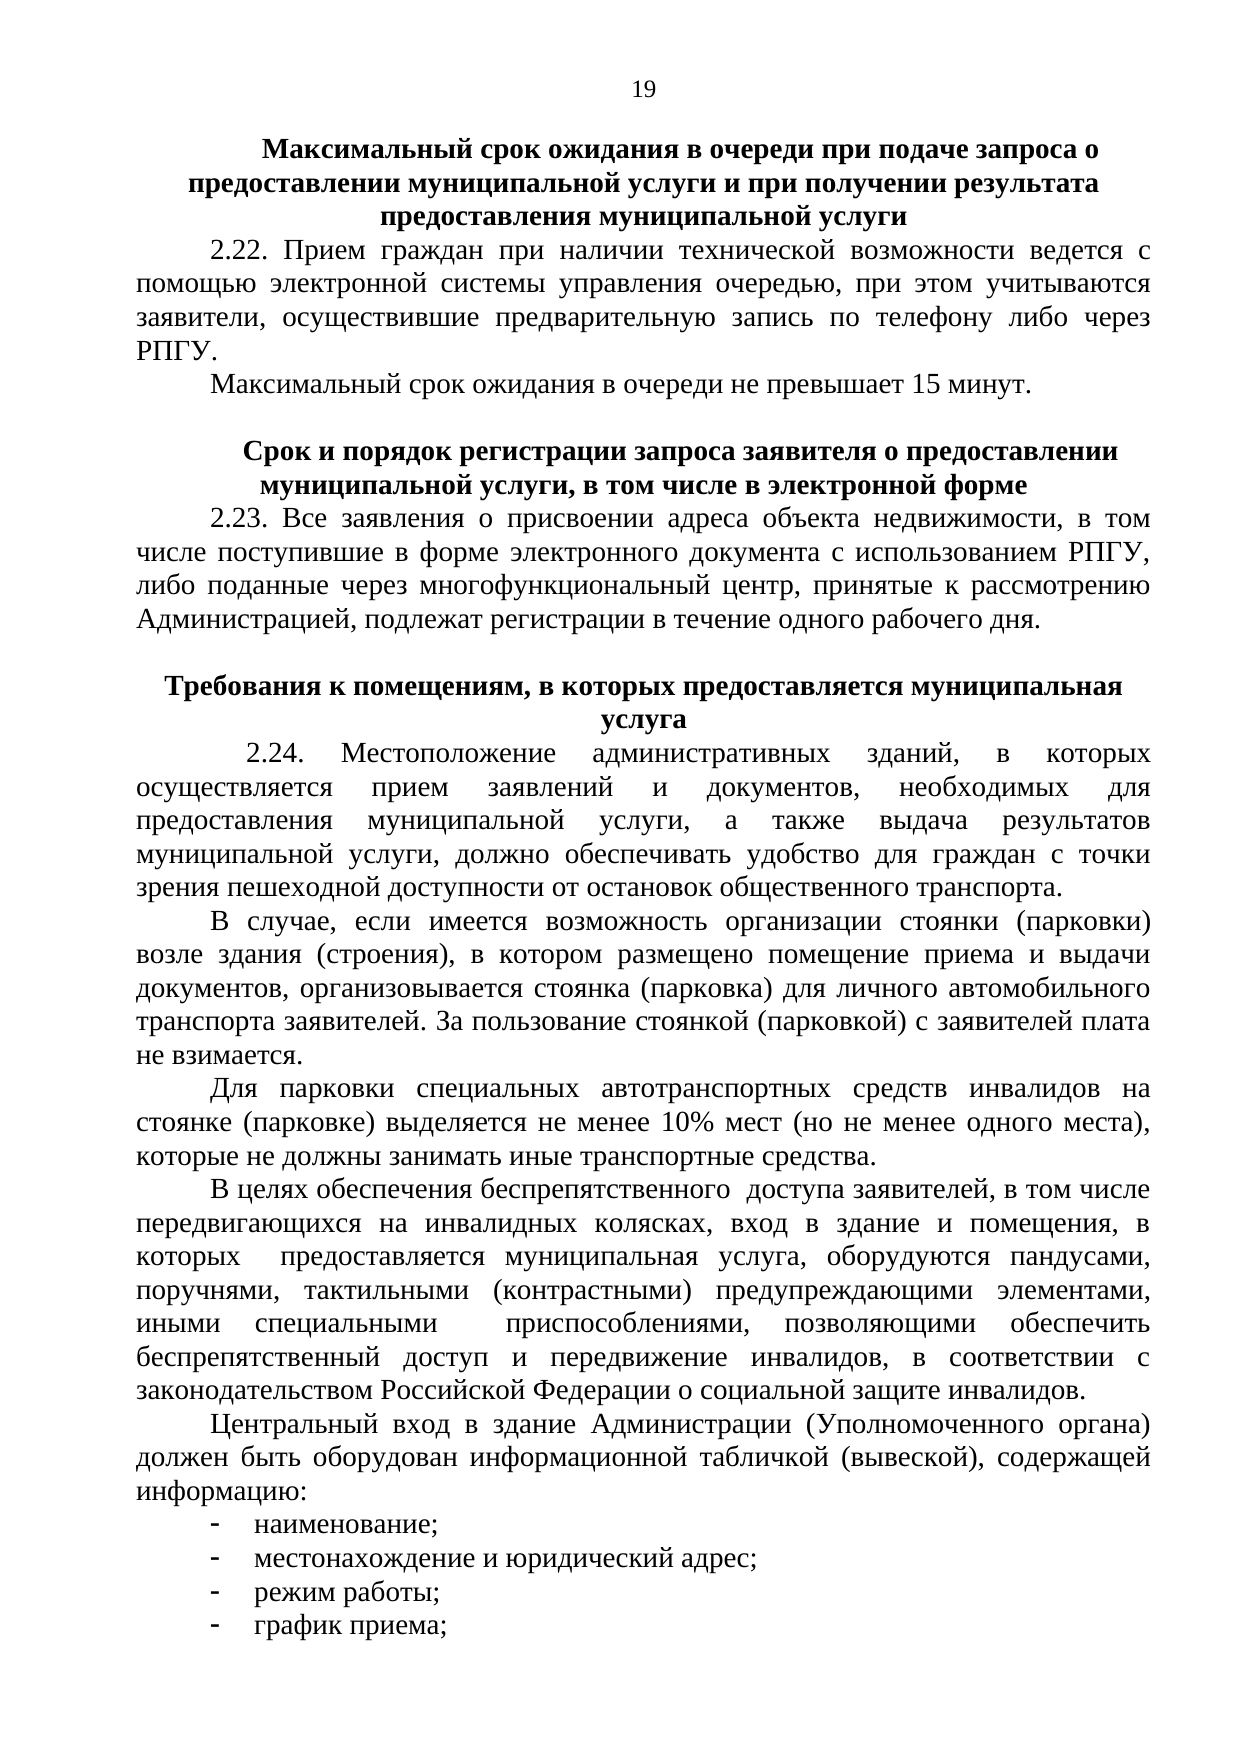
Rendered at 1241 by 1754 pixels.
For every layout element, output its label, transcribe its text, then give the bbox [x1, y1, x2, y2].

text Срок и порядок регистрации запроса заявителя о предоставлении муниципальной услуги, в том числе в электронной форме [136, 433, 1152, 500]
text Требования к помещениям, в которых предоставляется муниципальная услуга [136, 668, 1152, 735]
list режим работы; [136, 1574, 1152, 1607]
list график приема; [136, 1607, 1152, 1641]
text 2.22. Прием граждан при наличии технической возможности ведется с помощью электронной системы управления очередью, при этом учитываются заявители, осуществившие предварительную запись по телефону либо через РПГУ. [136, 232, 1152, 366]
text Центральный вход в здание Администрации (Уполномоченного органа) должен быть оборудован информационной табличкой (вывеской), содержащей информацию: [136, 1406, 1152, 1507]
text 2.24. Местоположение административных зданий, в которых осуществляется прием заявлений и документов, необходимых для предоставления муниципальной услуги, а также выдача результатов муниципальной услуги, должно обеспечивать удобство для граждан с точки зрения пешеходной доступности от остановок общественного транспорта. [136, 735, 1152, 903]
list местонахождение и юридический адрес; [136, 1540, 1152, 1574]
text 2.23. Все заявления о присвоении адреса объекта недвижимости, в том числе поступившие в форме электронного документа с использованием РПГУ, либо поданные через многофункциональный центр, принятые к рассмотрению Администрацией, подлежат регистрации в течение одного рабочего дня. [136, 500, 1152, 634]
list наименование; [136, 1507, 1152, 1540]
text Максимальный срок ожидания в очереди не превышает 15 минут. [136, 366, 1152, 400]
text В случае, если имеется возможность организации стоянки (парковки) возле здания (строения), в котором размещено помещение приема и выдачи документов, организовывается стоянка (парковка) для личного автомобильного транспорта заявителей. За пользование стоянкой (парковкой) с заявителей плата не взимается. [136, 903, 1152, 1071]
text Для парковки специальных автотранспортных средств инвалидов на стоянке (парковке) выделяется не менее 10% мест (но не менее одного места), которые не должны занимать иные транспортные средства. [136, 1071, 1152, 1171]
text В целях обеспечения беспрепятственного доступа заявителей, в том числе передвигающихся на инвалидных колясках, вход в здание и помещения, в которых предоставляется муниципальная услуга, оборудуются пандусами, поручнями, тактильными (контрастными) предупреждающими элементами, иными специальными приспособлениями, позволяющими обеспечить беспрепятственный доступ и передвижение инвалидов, в соответствии с законодательством Российской Федерации о социальной защите инвалидов. [136, 1171, 1152, 1406]
text Максимальный срок ожидания в очереди при подаче запроса о предоставлении муниципальной услуги и при получении результата предоставления муниципальной услуги [136, 131, 1152, 232]
